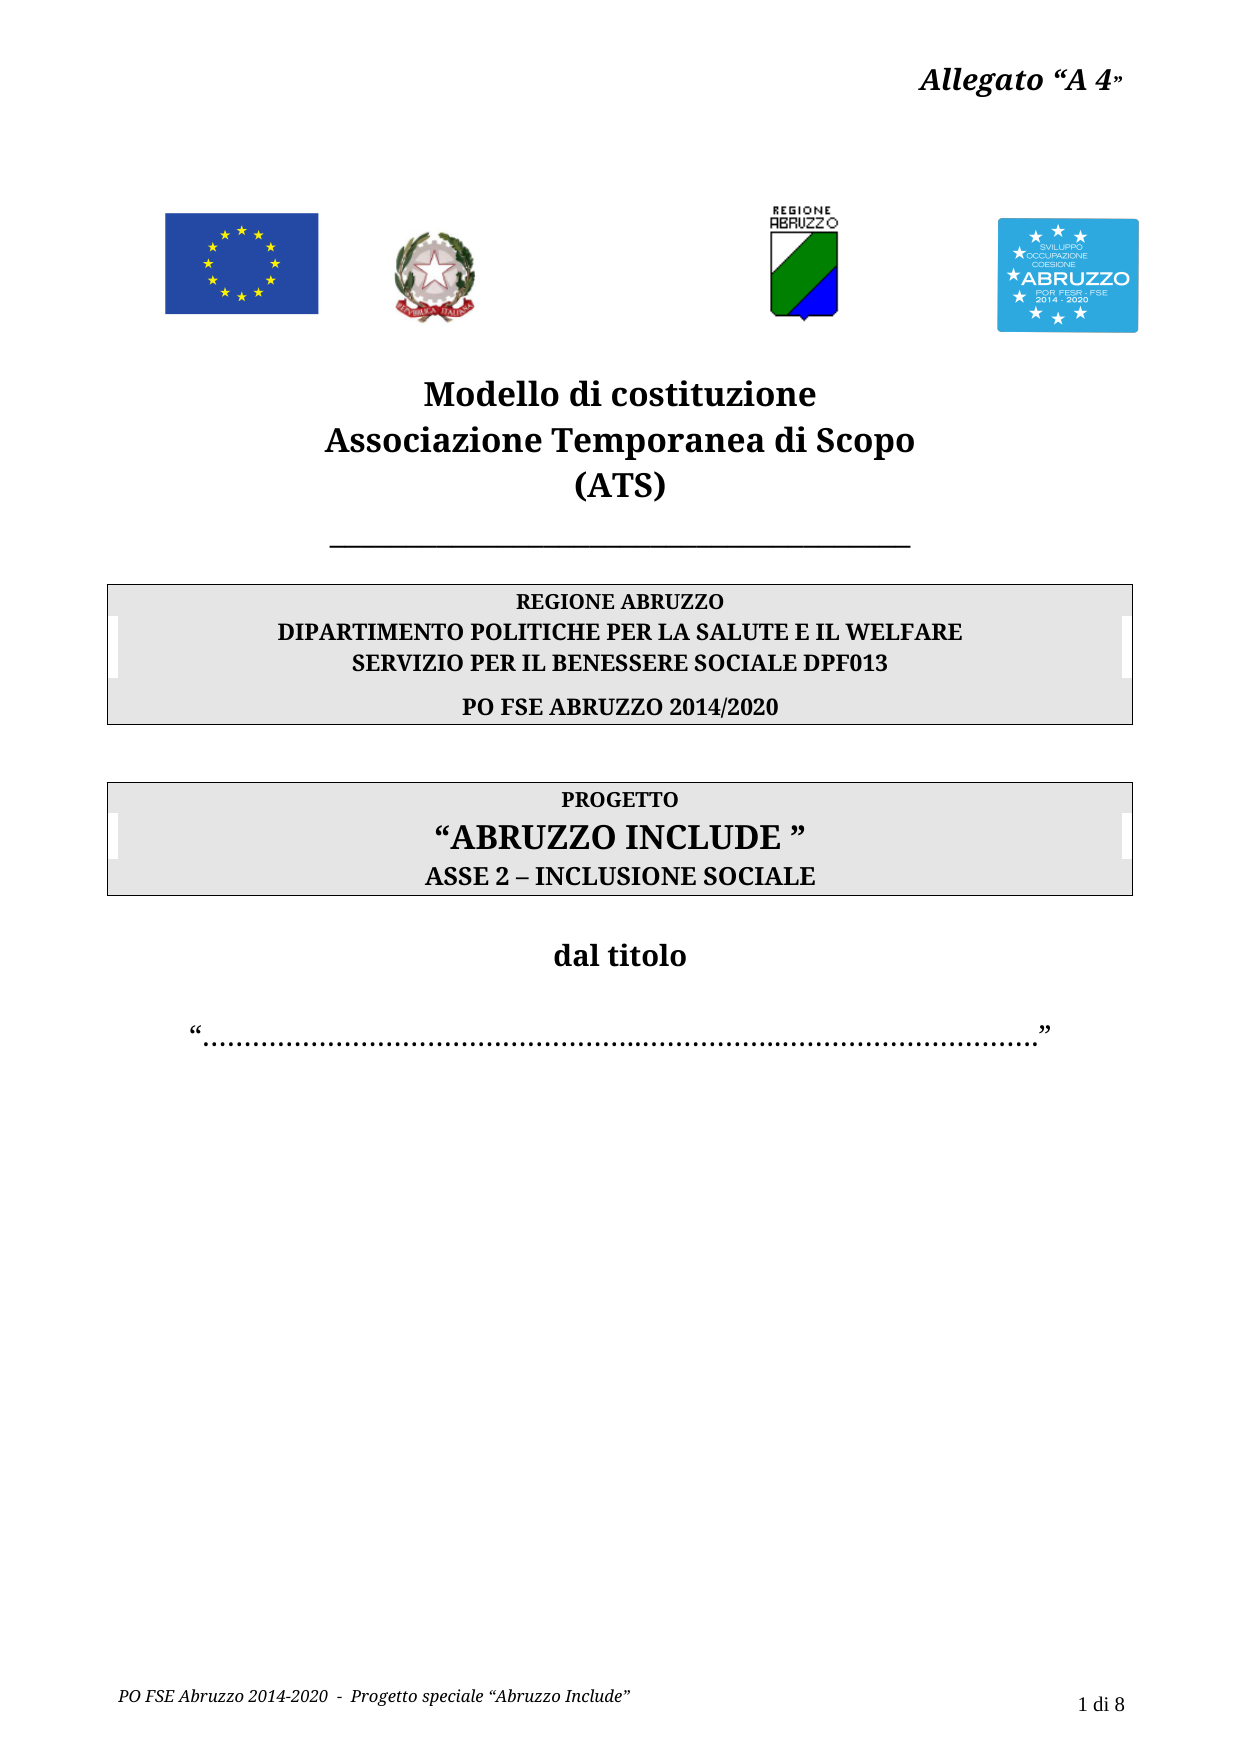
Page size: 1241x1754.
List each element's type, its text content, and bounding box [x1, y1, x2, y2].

text “……………………………………………..……………..………………………….” [118, 1015, 1122, 1055]
text SERVIZIO PER IL BENESSERE SOCIALE DPF013 [118, 647, 1122, 678]
text “ABRUZZO INCLUDE ” [118, 813, 1122, 856]
text ______________________________________ [118, 507, 1122, 553]
text Modello di costituzione [118, 371, 1122, 417]
picture [766, 202, 846, 326]
text DIPARTIMENTO POLITICHE PER LA SALUTE E IL WELFARE [118, 616, 1122, 647]
text PO FSE ABRUZZO 2014/2020 [108, 687, 1132, 724]
text PROGETTO [108, 783, 1132, 813]
picture [994, 214, 1142, 337]
text Associazione Temporanea di Scopo [118, 417, 1122, 462]
picture [162, 210, 321, 317]
text dal titolo [118, 936, 1122, 975]
table_header [107, 191, 1164, 337]
text REGIONE ABRUZZO [108, 585, 1132, 616]
text (ATS) [118, 462, 1122, 507]
text ASSE 2 – INCLUSIONE SOCIALE [108, 856, 1132, 895]
